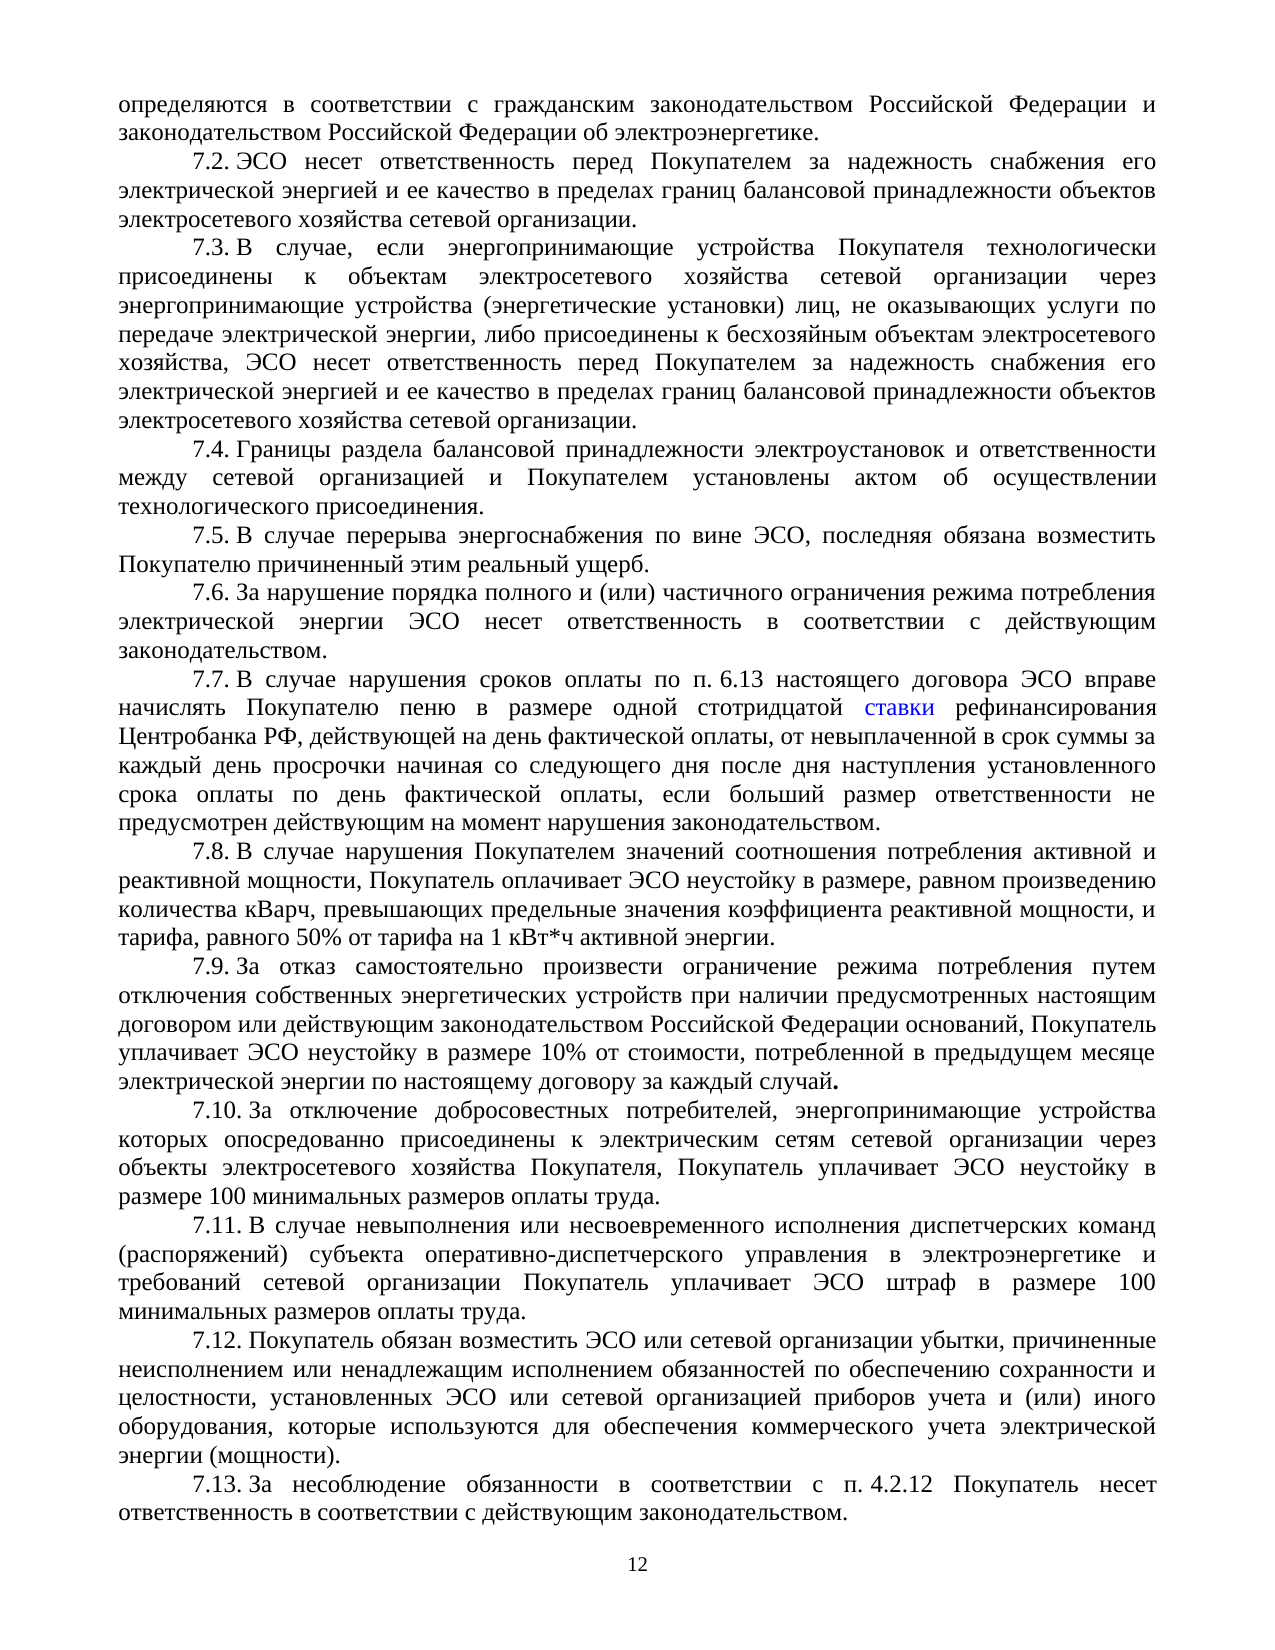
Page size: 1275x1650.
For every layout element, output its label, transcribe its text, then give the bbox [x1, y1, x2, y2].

subtitle За отказ самостоятельно произвести ограничение режима потребления путем отключения собственных энергетических устройств при наличии предусмотренных настоящим договором или действующим законодательством Российской Федерации оснований, Покупатель уплачивает ЭСО неустойку в размере 10% от стоимости, потребленной в предыдущем месяце электрической энергии по настоящему договору за каждый случай. [118, 951, 1157, 1095]
subtitle В случае невыполнения или несвоевременного исполнения диспетчерских команд (распоряжений) субъекта оперативно-диспетчерского управления в электроэнергетике и требований сетевой организации Покупатель уплачивает ЭСО штраф в размере 100 минимальных размеров оплаты труда. [118, 1210, 1157, 1325]
subtitle За нарушение порядка полного и (или) частичного ограничения режима потребления электрической энергии ЭСО несет ответственность в соответствии с действующим законодательством. [118, 577, 1157, 664]
subtitle Границы раздела балансовой принадлежности электроустановок и ответственности между сетевой организацией и Покупателем установлены актом об осуществлении технологического присоединения. [118, 434, 1157, 520]
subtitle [118, 89, 1157, 146]
subtitle ЭСО несет ответственность перед Покупателем за надежность снабжения его электрической энергией и ее качество в пределах границ балансовой принадлежности объектов электросетевого хозяйства сетевой организации. [118, 146, 1157, 232]
subtitle В случае нарушения сроков оплаты по п. 6.13 настоящего договора ЭСО вправе начислять Покупателю пеню в размере одной стотридцатой ставки рефинансирования Центробанка РФ, действующей на день фактической оплаты, от невыплаченной в срок суммы за каждый день просрочки начиная со следующего дня после дня наступления установленного срока оплаты по день фактической оплаты, если больший размер ответственности не предусмотрен действующим на момент нарушения законодательством. [118, 664, 1157, 836]
subtitle В случае нарушения Покупателем значений соотношения потребления активной и реактивной мощности, Покупатель оплачивает ЭСО неустойку в размере, равном произведению количества кВарч, превышающих предельные значения коэффициента реактивной мощности, и тарифа, равного 50% от тарифа на 1 кВт*ч активной энергии. [118, 836, 1157, 951]
subtitle В случае, если энергопринимающие устройства Покупателя технологически присоединены к объектам электросетевого хозяйства сетевой организации через энергопринимающие устройства (энергетические установки) лиц, не оказывающих услуги по передаче электрической энергии, либо присоединены к бесхозяйным объектам электросетевого хозяйства, ЭСО несет ответственность перед Покупателем за надежность снабжения его электрической энергией и ее качество в пределах границ балансовой принадлежности объектов электросетевого хозяйства сетевой организации. [118, 232, 1157, 434]
subtitle В случае перерыва энергоснабжения по вине ЭСО, последняя обязана возместить Покупателю причиненный этим реальный ущерб. [118, 520, 1157, 577]
subtitle Покупатель обязан возместить ЭСО или сетевой организации убытки, причиненные неисполнением или ненадлежащим исполнением обязанностей по обеспечению сохранности и целостности, установленных ЭСО или сетевой организацией приборов учета и (или) иного оборудования, которые используются для обеспечения коммерческого учета электрической энергии (мощности). [118, 1325, 1157, 1469]
subtitle За отключение добросовестных потребителей, энергопринимающие устройства которых опосредованно присоединены к электрическим сетям сетевой организации через объекты электросетевого хозяйства Покупателя, Покупатель уплачивает ЭСО неустойку в размере 100 минимальных размеров оплаты труда. [118, 1095, 1157, 1210]
subtitle За несоблюдение обязанности в соответствии с п. 4.2.12 Покупатель несет ответственность в соответствии с действующим законодательством. [118, 1469, 1157, 1526]
